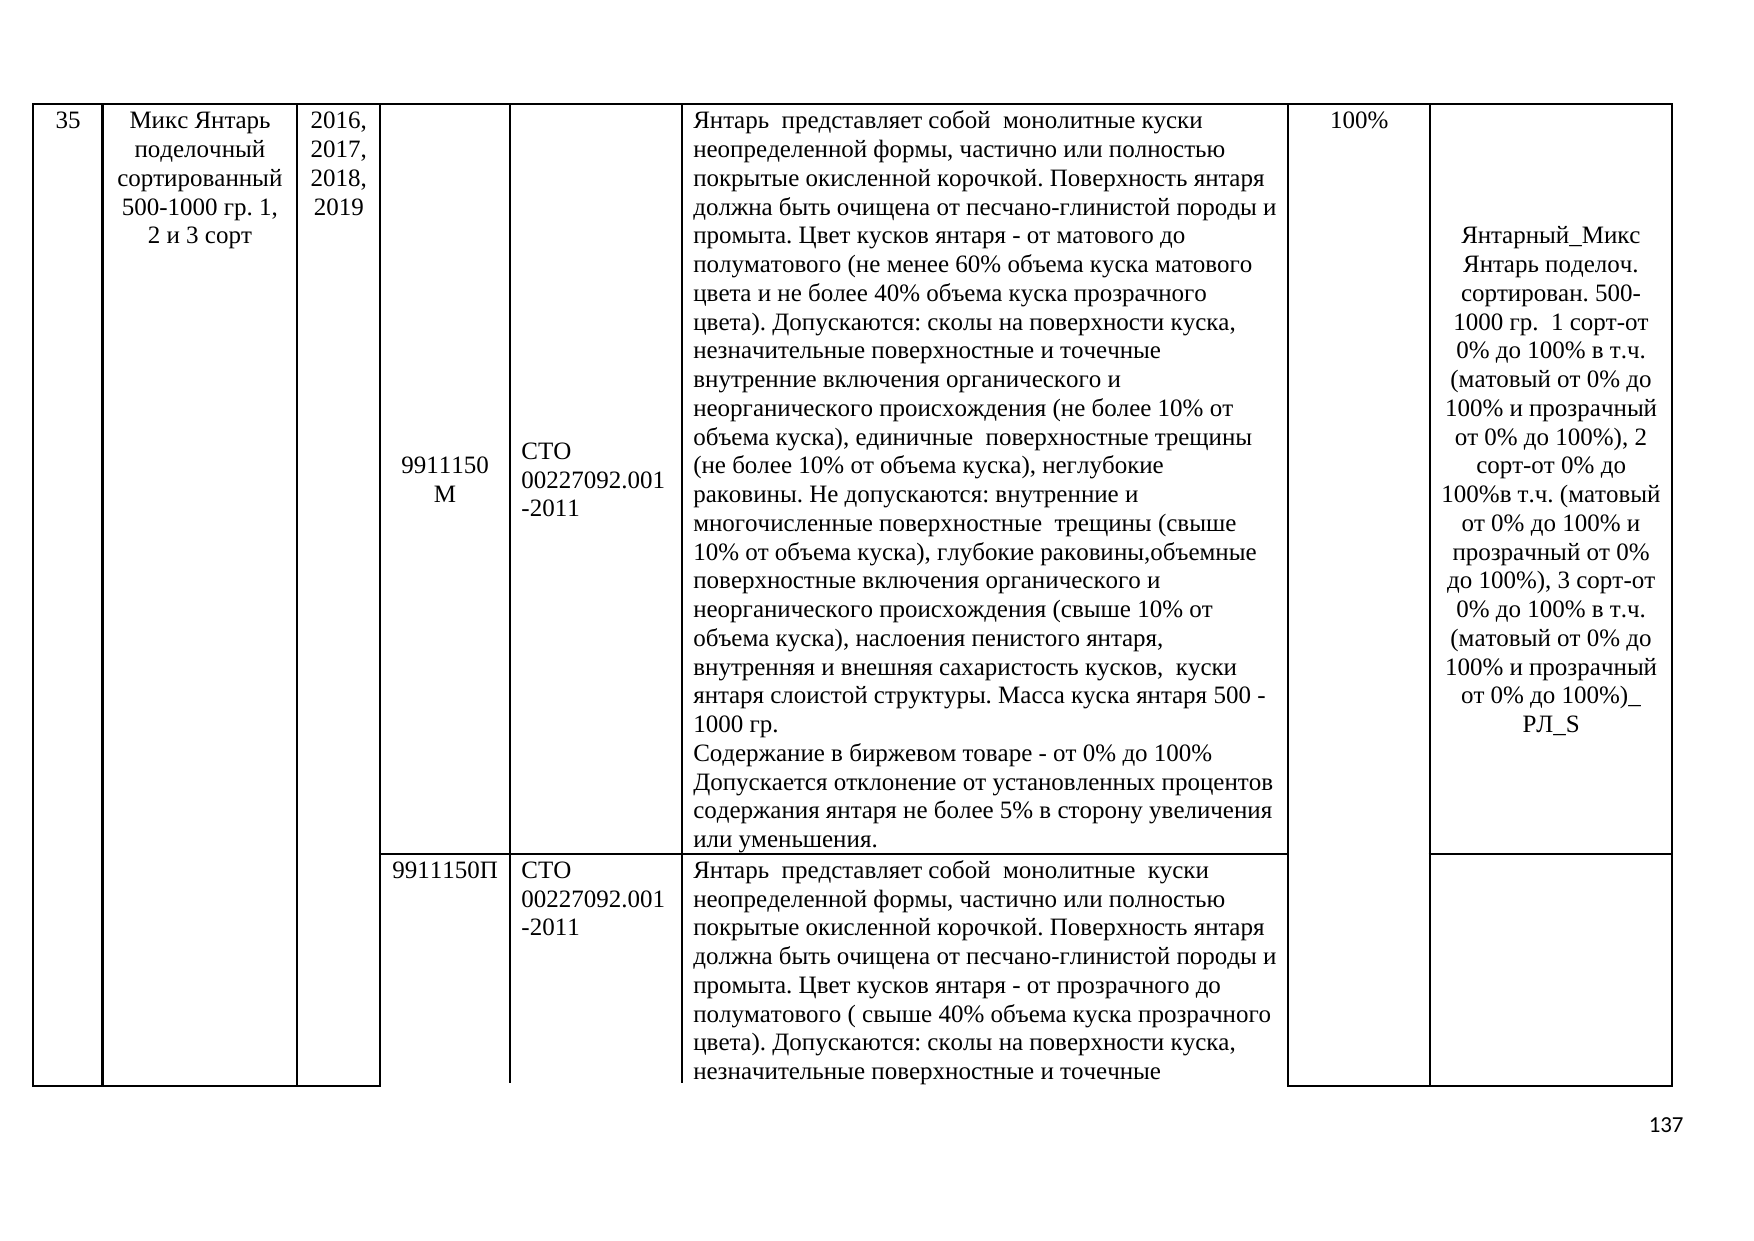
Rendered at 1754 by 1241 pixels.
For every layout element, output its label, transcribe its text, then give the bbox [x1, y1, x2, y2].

table_header Микс Янтарь поделочный сортированный 500-1000 гр. 1, 2 и 3 сорт [104, 105, 296, 1085]
table_header 35 [34, 105, 101, 1085]
table_header Янтарный_Микс Янтарь поделоч. сортирован. 500-1000 гр. 1 сорт-от 0% до 100% в т.ч. (матовый от 0% до 100% и прозрачный от 0% до 100%), 2 сорт-от 0% до 100%в т.ч. (матовый от 0% до 100% и прозрачный от 0% до 100%), 3 сорт-от 0% до 100% в т.ч. (матовый от 0% до 100% и прозрачный от 0% до 100%)_ РЛ_S [1431, 105, 1671, 853]
table_header 9911150М [381, 105, 509, 853]
table_header 100% [1289, 105, 1429, 1085]
table_header СТО 00227092.001-2011 [511, 105, 681, 853]
table_cell [1431, 855, 1671, 1085]
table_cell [682, 855, 1287, 1085]
table_cell 9911150П [381, 855, 510, 1085]
table_header 2016, 2017, 2018, 2019 [298, 105, 379, 1085]
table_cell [510, 855, 682, 1085]
table_header Янтарь представляет собой монолитные куски неопределенной формы, частично или полностью покрытые окисленной корочкой. Поверхность янтаря должна быть очищена от песчано-глинистой породы и промыта. Цвет кусков янтаря - от матового до полуматового (не менее 60% объема куска матового цвета и не более 40% объема куска прозрачного цвета). Допускаются: сколы на поверхности куска, незначительные поверхностные и точечные внутренние включения органического и неорганического происхождения (не более 10% от объема куска), единичные поверхностные трещины (не более 10% от объема куска), неглубокие раковины. Не допускаются: внутренние и многочисленные поверхностные трещины (свыше 10% от объема куска), глубокие раковины,объемные поверхностные включения органического и неорганического происхождения (свыше 10% от объема куска), наслоения пенистого янтаря, внутренняя и внешняя сахаристость кусков, куски янтаря слоистой структуры. Масса куска янтаря 500 -1000 гр. Содержание в биржевом товаре - от 0% до 100% Допускается отклонение от установленных процентов содержания янтаря не более 5% в сторону увеличения или уменьшения. [683, 105, 1287, 853]
